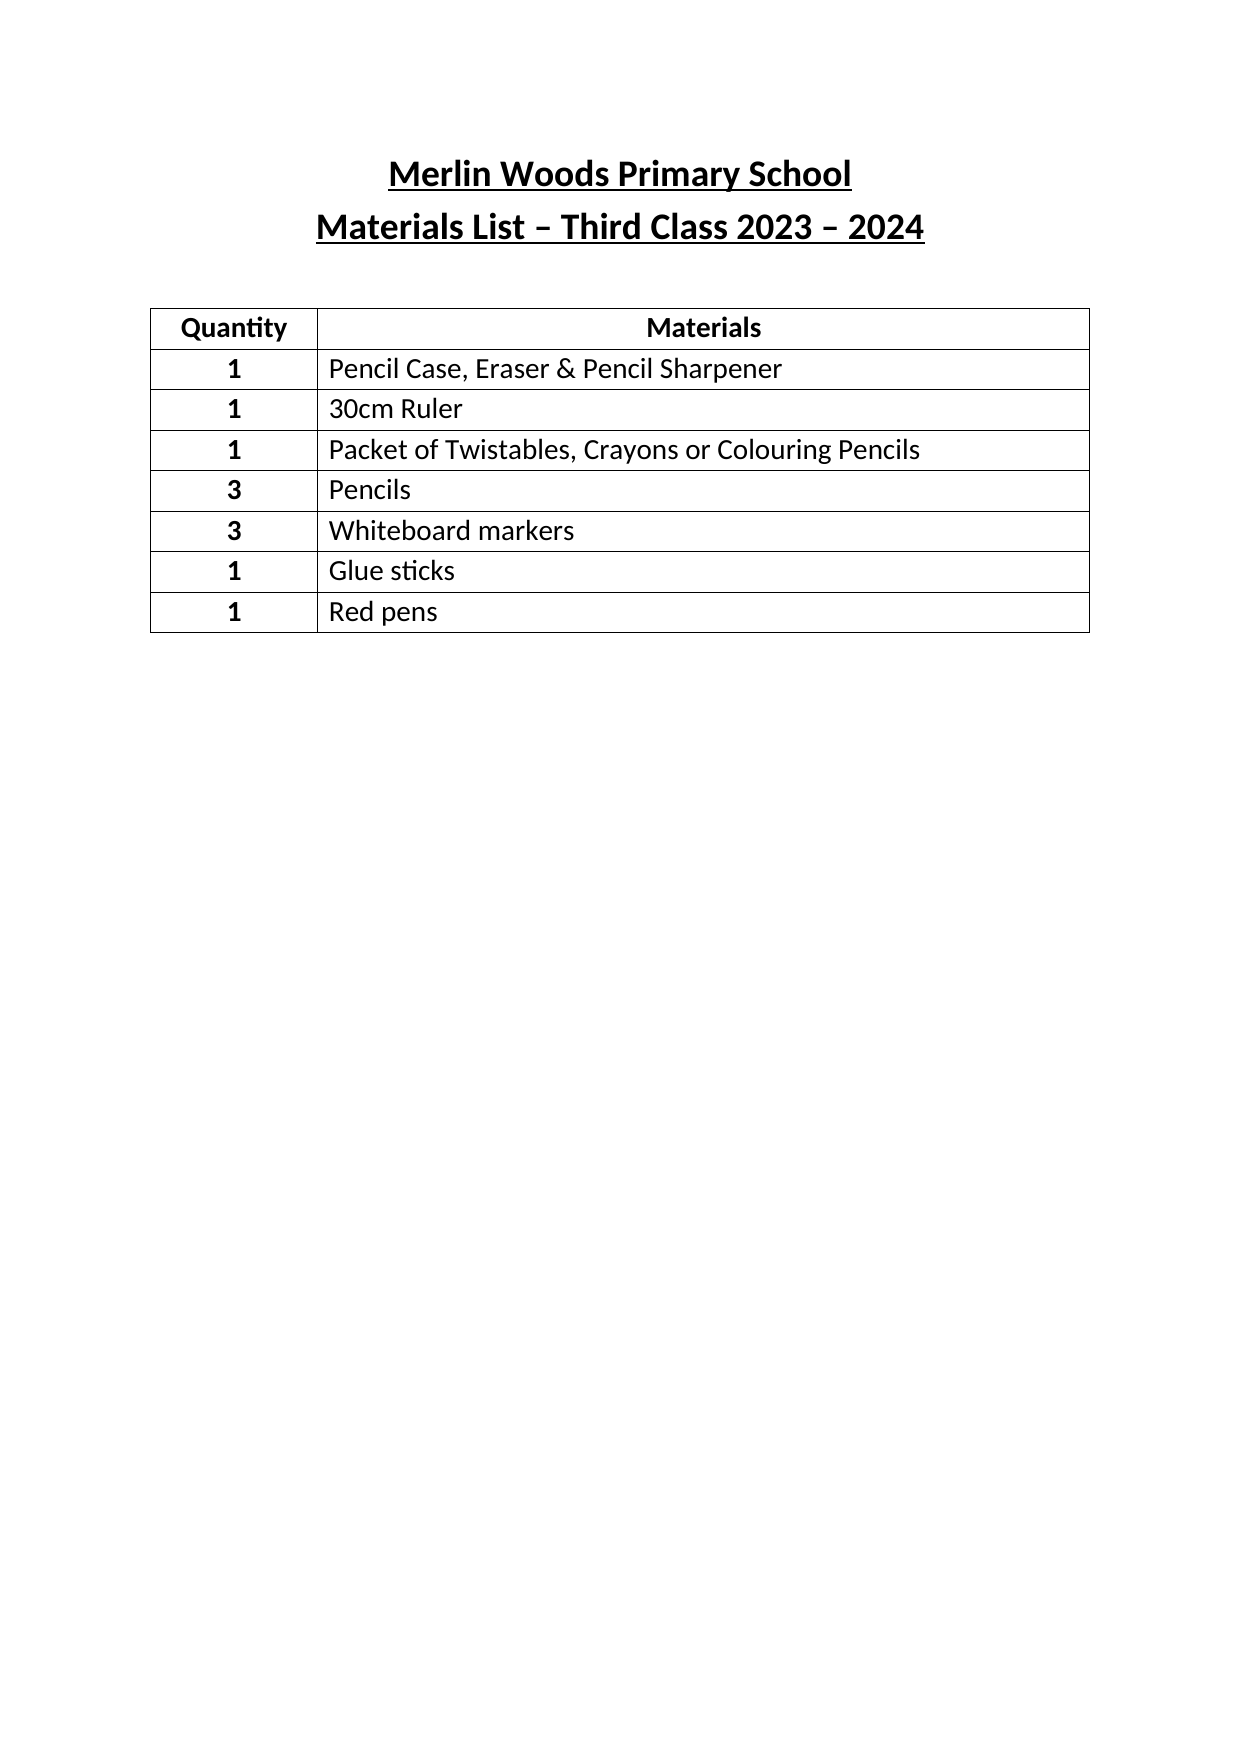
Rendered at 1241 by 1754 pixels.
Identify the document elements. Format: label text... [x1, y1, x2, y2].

text Materials List – Third Class 2023 – 2024 [150, 203, 1090, 248]
table_cell 3 [151, 471, 317, 511]
table_cell 1 [151, 593, 317, 632]
table_header Quantity [151, 309, 317, 349]
table_cell Pencil Case, Eraser & Pencil Sharpener [318, 350, 1089, 389]
table_cell Whiteboard markers [318, 512, 1089, 551]
table_cell Red pens [318, 593, 1089, 632]
table_cell 1 [151, 390, 317, 430]
table_cell Packet of Twistables, Crayons or Colouring Pencils [318, 431, 1089, 470]
table_header Materials [318, 309, 1089, 349]
table_cell Pencils [318, 471, 1089, 511]
table_cell 1 [151, 350, 317, 389]
table_cell Glue sticks [318, 552, 1089, 592]
text Merlin Woods Primary School [150, 150, 1090, 196]
table_cell 1 [151, 431, 317, 470]
table_cell 1 [151, 552, 317, 592]
table_cell 3 [151, 512, 317, 551]
table_cell 30cm Ruler [318, 390, 1089, 430]
